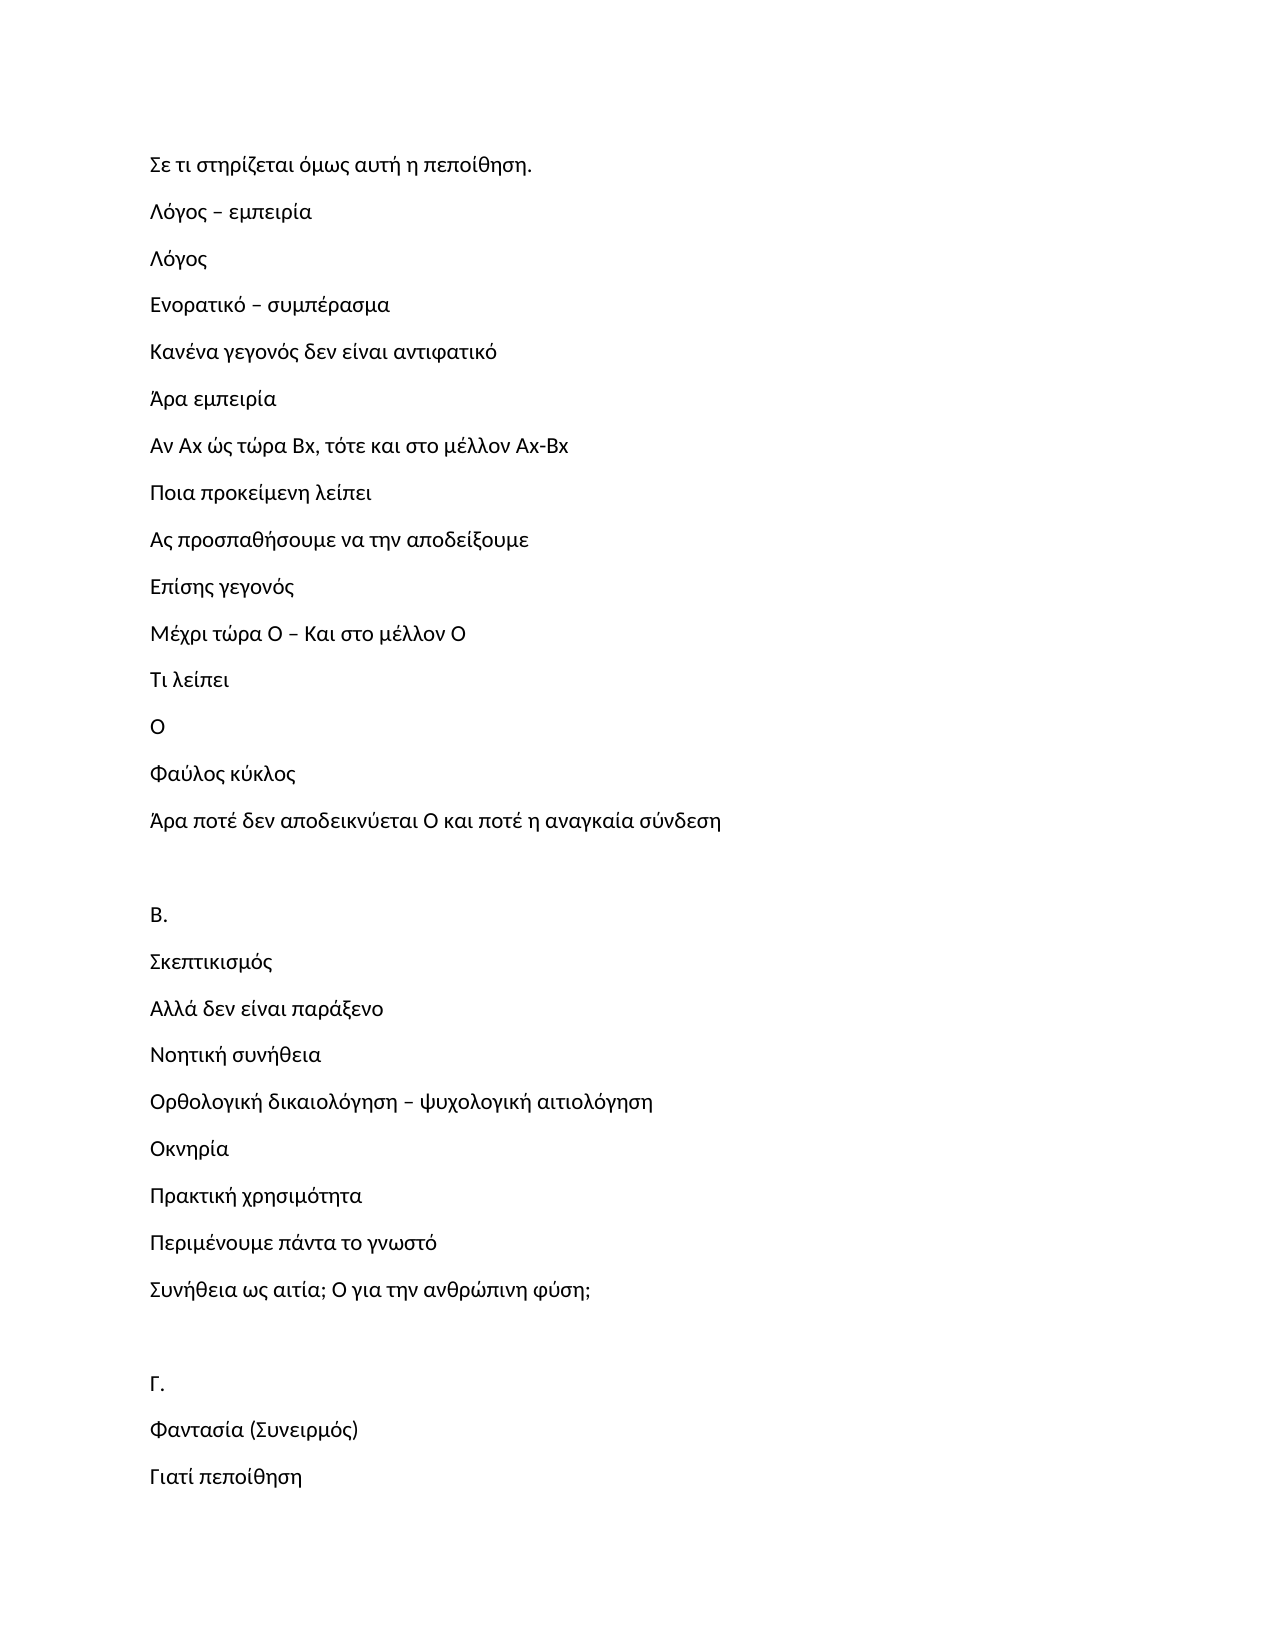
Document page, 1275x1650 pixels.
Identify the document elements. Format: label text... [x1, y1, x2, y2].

text Επίσης γεγονός [150, 572, 1125, 600]
text Γ. [150, 1369, 1125, 1397]
text Σκεπτικισμός [150, 947, 1125, 975]
text Λόγος [150, 244, 1125, 272]
text Ποια προκείμενη λείπει [150, 478, 1125, 506]
text Φαντασία (Συνειρμός) [150, 1416, 1125, 1444]
text Σε τι στηρίζεται όμως αυτή η πεποίθηση. [150, 150, 1125, 178]
text Γιατί πεποίθηση [150, 1462, 1125, 1491]
text Πρακτική χρησιμότητα [150, 1181, 1125, 1209]
text Άρα ποτέ δεν αποδεικνύεται Ο και ποτέ η αναγκαία σύνδεση [150, 806, 1125, 834]
text Ενορατικό – συμπέρασμα [150, 291, 1125, 319]
text Κανένα γεγονός δεν είναι αντιφατικό [150, 337, 1125, 366]
text Ας προσπαθήσουμε να την αποδείξουμε [150, 525, 1125, 553]
text Περιμένουμε πάντα το γνωστό [150, 1228, 1125, 1256]
text Ορθολογική δικαιολόγηση – ψυχολογική αιτιολόγηση [150, 1087, 1125, 1116]
text Λόγος – εμπειρία [150, 197, 1125, 225]
text Τι λείπει [150, 666, 1125, 694]
text Νοητική συνήθεια [150, 1041, 1125, 1069]
text Αλλά δεν είναι παράξενο [150, 994, 1125, 1022]
text Συνήθεια ως αιτία; Ο για την ανθρώπινη φύση; [150, 1275, 1125, 1303]
text Φαύλος κύκλος [150, 759, 1125, 787]
text Μέχρι τώρα Ο – Και στο μέλλον Ο [150, 619, 1125, 647]
text Άρα εμπειρία [150, 384, 1125, 412]
text Οκνηρία [150, 1134, 1125, 1162]
text Αν Αx ώς τώρα Βx, τότε και στο μέλλον Αx-Bx [150, 431, 1125, 459]
text Ο [150, 712, 1125, 741]
text Β. [150, 900, 1125, 928]
